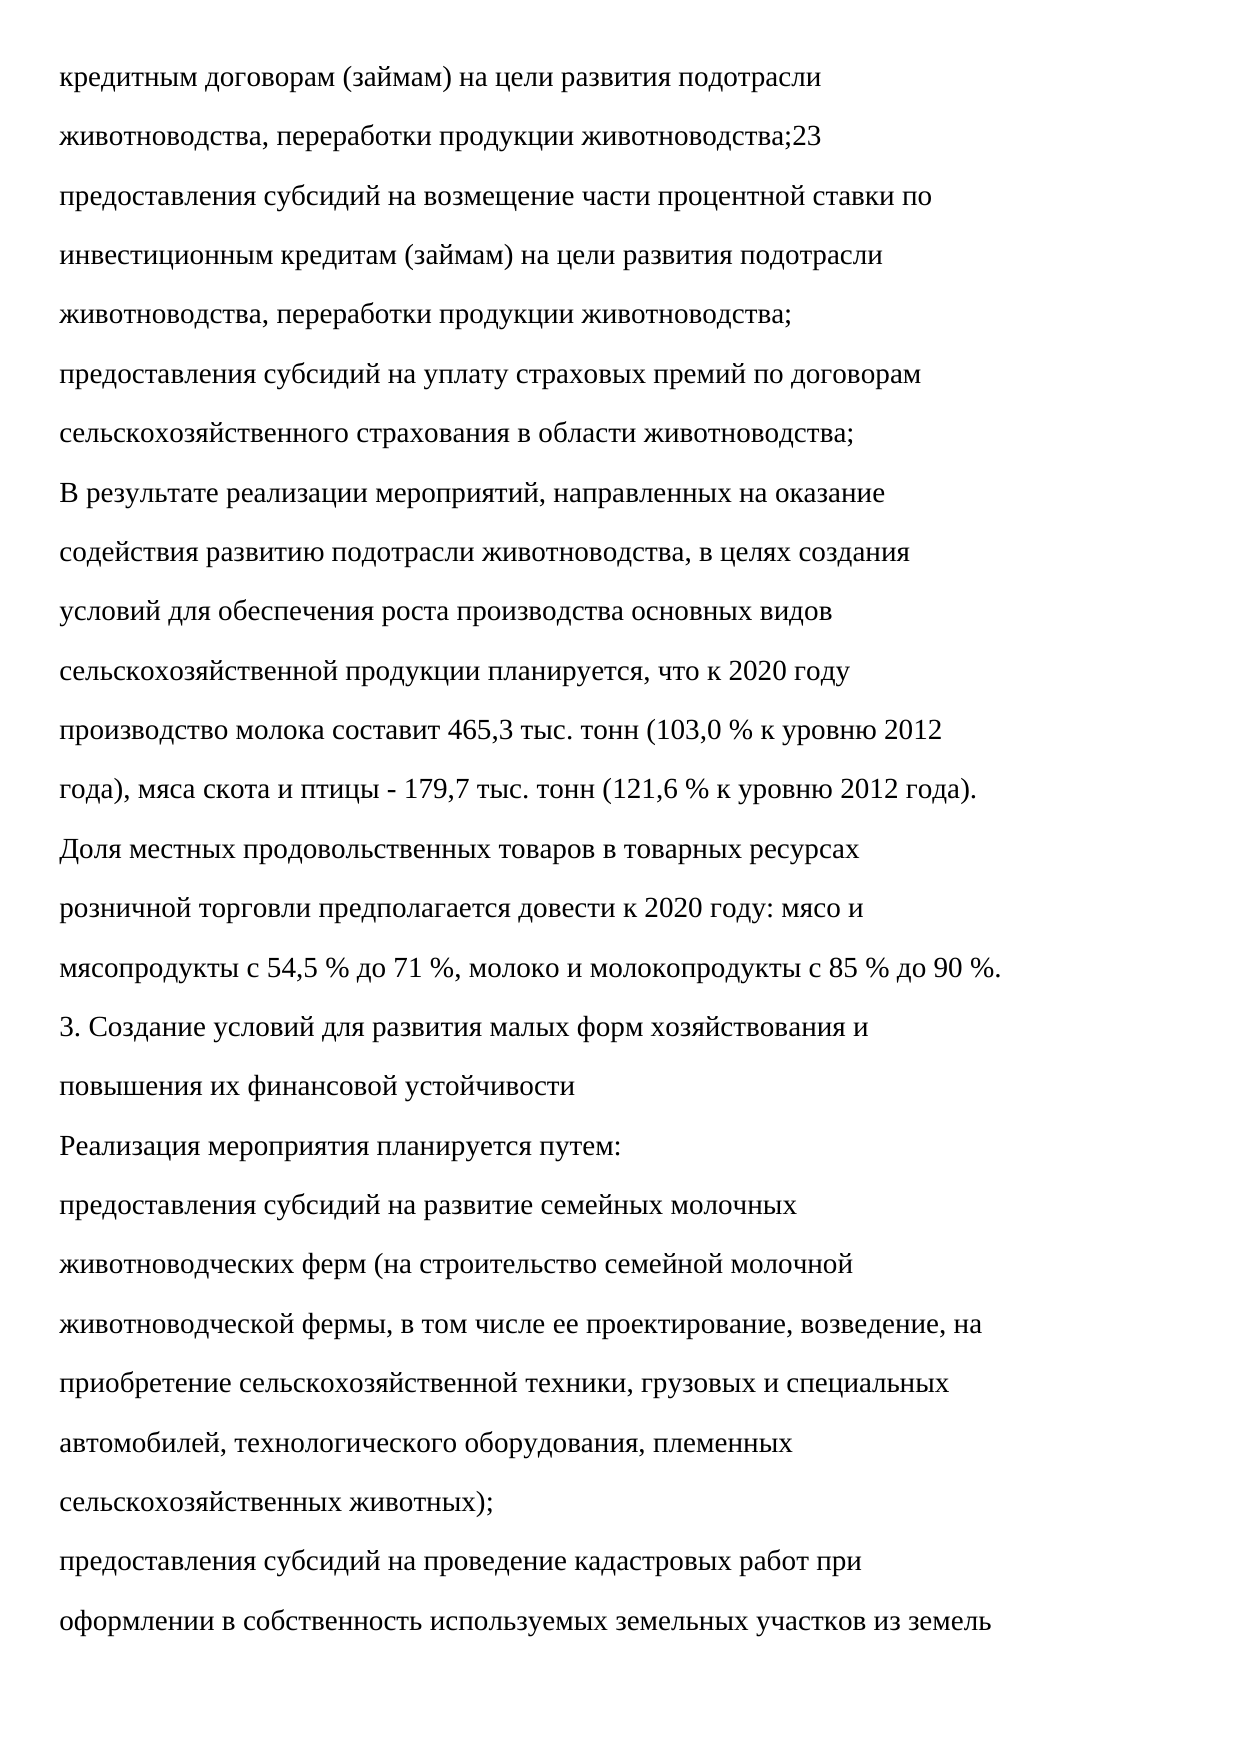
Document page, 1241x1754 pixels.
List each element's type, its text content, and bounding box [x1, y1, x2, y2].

text розничной торговли предполагается довести к 2020 году: мясо и [59, 890, 1181, 924]
text мясопродукты с 54,5 % до 71 %, молоко и молокопродукты с 85 % до 90 %. [59, 950, 1181, 983]
text сельскохозяйственного страхования в области животноводства; [59, 415, 1181, 449]
text В результате реализации мероприятий, направленных на оказание [59, 475, 1181, 508]
text предоставления субсидий на развитие семейных молочных [59, 1187, 1181, 1221]
text Реализация мероприятия планируется путем: [59, 1128, 1181, 1161]
text Доля местных продовольственных товаров в товарных ресурсах [59, 831, 1181, 864]
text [59, 178, 1181, 211]
text животноводства, переработки продукции животноводства; [59, 297, 1181, 330]
text кредитным договорам (займам) на цели развития подотрасли [59, 59, 1181, 93]
text животноводческой фермы, в том числе ее проектирование, возведение, на [59, 1306, 1181, 1339]
text содействия развитию подотрасли животноводства, в целях создания [59, 534, 1181, 568]
text года), мяса скота и птицы - 179,7 тыс. тонн (121,6 % к уровню 2012 года). [59, 772, 1181, 805]
text условий для обеспечения роста производства основных видов [59, 593, 1181, 627]
text предоставления субсидий на уплату страховых премий по договорам [59, 356, 1181, 389]
text сельскохозяйственной продукции планируется, что к 2020 году [59, 653, 1181, 686]
text сельскохозяйственных животных); [59, 1484, 1181, 1518]
text автомобилей, технологического оборудования, племенных [59, 1425, 1181, 1458]
text 3. Создание условий для развития малых форм хозяйствования и [59, 1009, 1181, 1043]
text производство молока составит 465,3 тыс. тонн (103,0 % к уровню 2012 [59, 712, 1181, 746]
text повышения их финансовой устойчивости [59, 1068, 1181, 1102]
text оформлении в собственность используемых земельных участков из земель [59, 1603, 1181, 1636]
text предоставления субсидий на проведение кадастровых работ при [59, 1543, 1181, 1577]
text инвестиционным кредитам (займам) на цели развития подотрасли [59, 237, 1181, 271]
text приобретение сельскохозяйственной техники, грузовых и специальных [59, 1365, 1181, 1399]
text животноводства, переработки продукции животноводства;23 [59, 118, 1181, 152]
text животноводческих ферм (на строительство семейной молочной [59, 1247, 1181, 1280]
